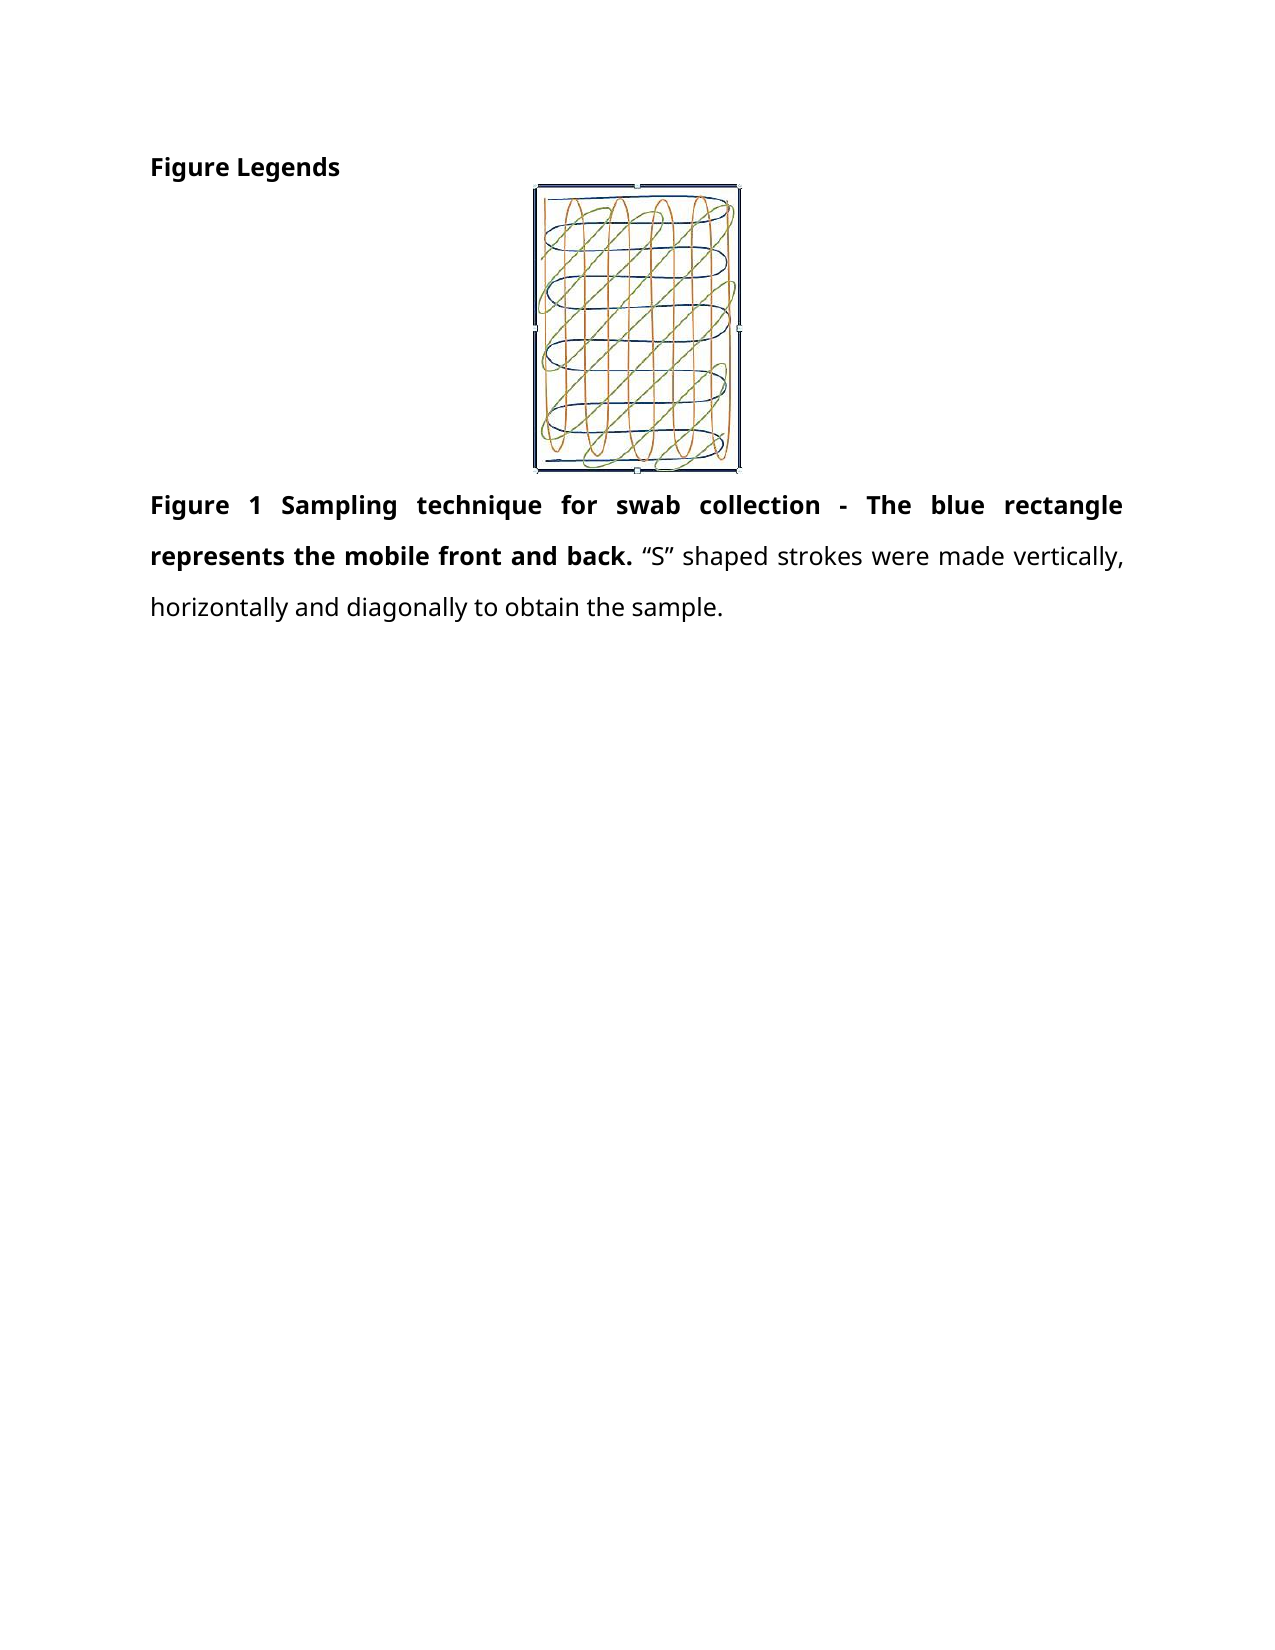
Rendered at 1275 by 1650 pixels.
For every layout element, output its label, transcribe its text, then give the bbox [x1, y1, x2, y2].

text Figure 1 Sampling technique for swab collection - The blue rectangle represents the mobile front and back. “S” shaped strokes were made vertically, horizontally and diagonally to obtain the sample. [150, 488, 1125, 624]
picture [533, 184, 743, 474]
text Figure Legends [150, 150, 1125, 184]
